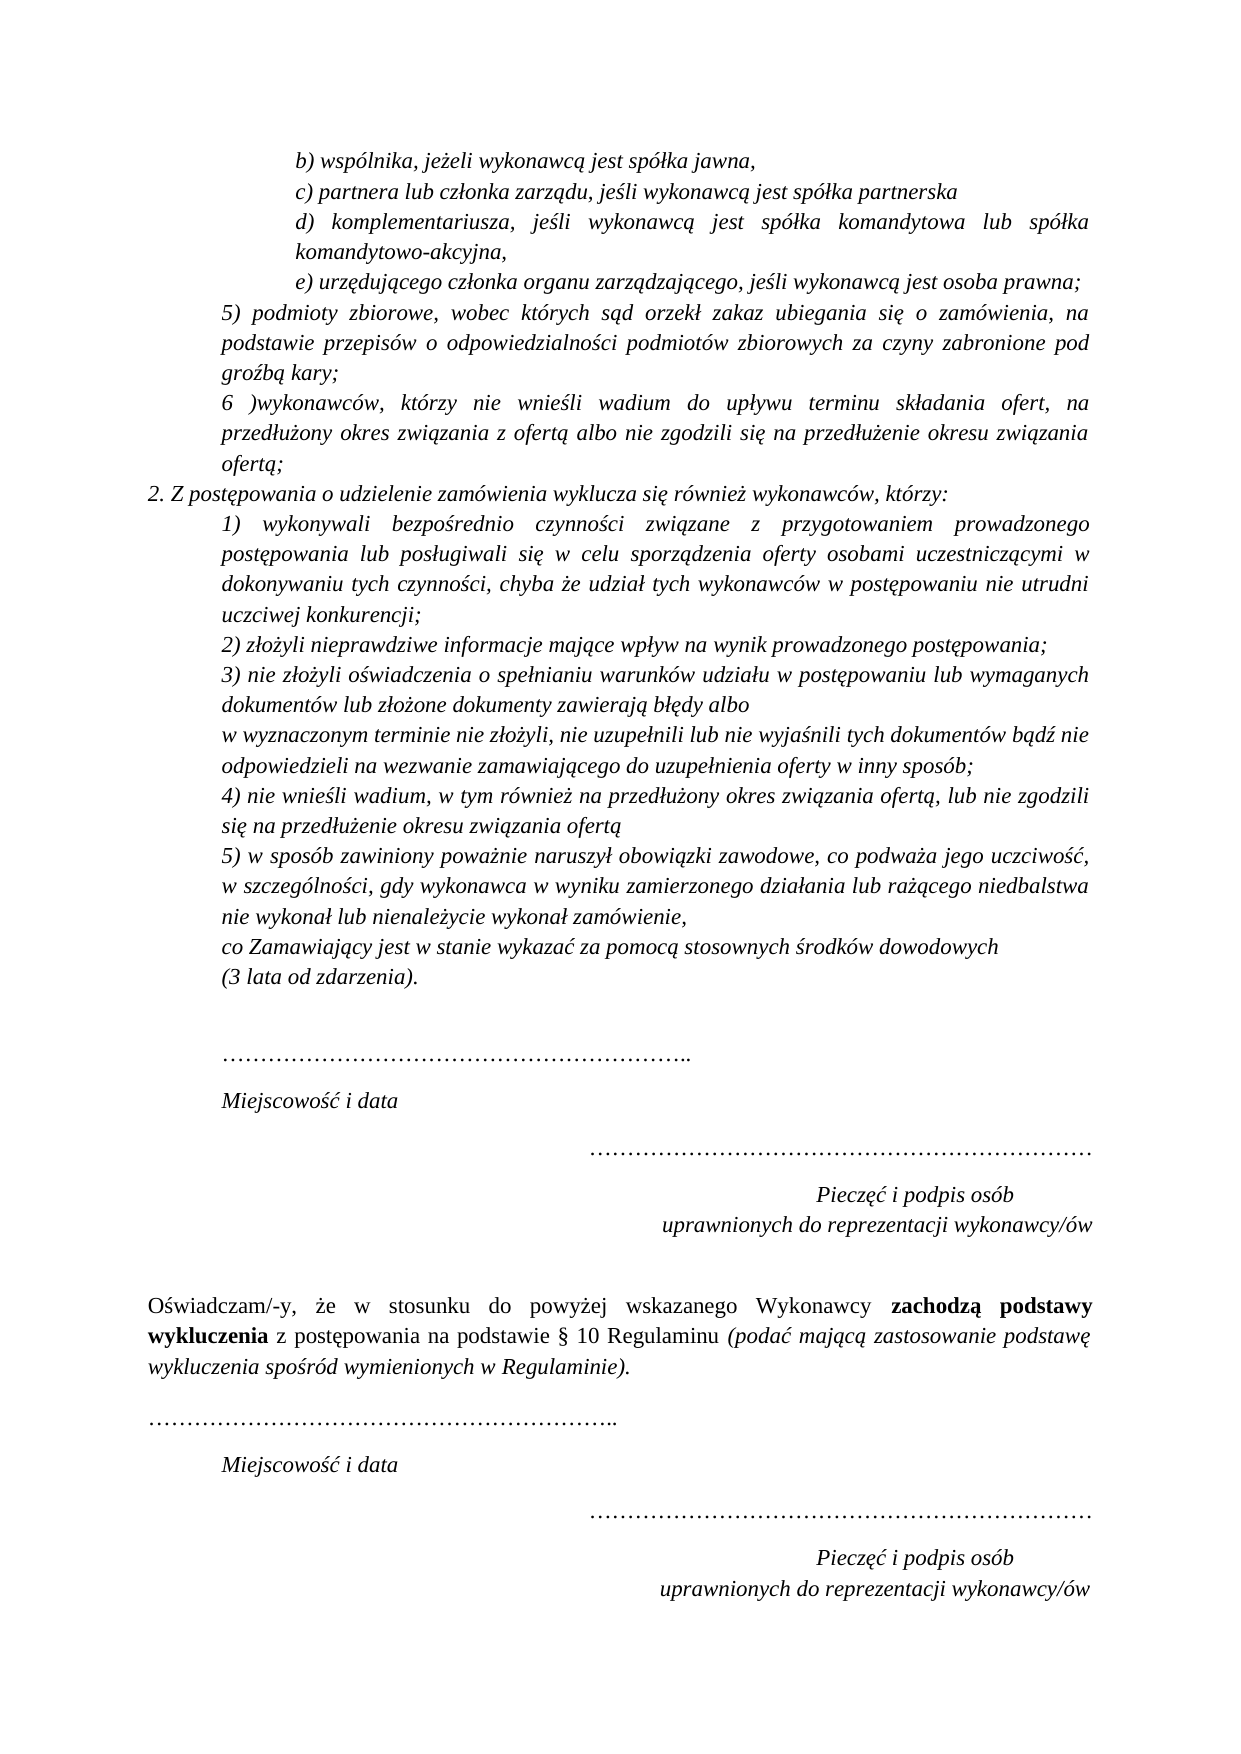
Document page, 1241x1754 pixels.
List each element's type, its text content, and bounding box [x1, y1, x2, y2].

text ………………………………………………………… [148, 1498, 1093, 1524]
text 1) wykonywali bezpośrednio czynności związane z przygotowaniem prowadzonego postępowania lub posługiwali się w celu sporządzenia oferty osobami uczestniczącymi w dokonywaniu tych czynności, chyba że udział tych wykonawców w postępowaniu nie utrudni uczciwej konkurencji; [221, 510, 1093, 627]
text 2) złożyli nieprawdziwe informacje mające wpływ na wynik prowadzonego postępowania; [148, 631, 1093, 657]
text co Zamawiający jest w stanie wykazać za pomocą stosownych środków dowodowych [148, 933, 1093, 959]
text …………………………………………………….. [148, 1404, 1093, 1430]
text 4) nie wnieśli wadium, w tym również na przedłużony okres związania ofertą, lub nie zgodzili się na przedłużenie okresu związania ofertą [221, 782, 1093, 838]
text (3 lata od zdarzenia). [148, 963, 1093, 989]
text 2. Z postępowania o udzielenie zamówienia wyklucza się również wykonawców, którzy: [148, 480, 1093, 506]
text Pieczęć i podpis osób [664, 1181, 1093, 1207]
text Oświadczam/-y, że w stosunku do powyżej wskazanego Wykonawcy zachodzą podstawy wykluczenia z postępowania na podstawie § 10 Regulaminu (podać mającą zastosowanie podstawę wykluczenia spośród wymienionych w Regulaminie). [148, 1292, 1093, 1379]
text 3) nie złożyli oświadczenia o spełnianiu warunków udziału w postępowaniu lub wymaganych dokumentów lub złożone dokumenty zawierają błędy albo [221, 661, 1093, 718]
text Miejscowość i data [148, 1451, 1093, 1477]
text 6 )wykonawców, którzy nie wnieśli wadium do upływu terminu składania ofert, na przedłużony okres związania z ofertą albo nie zgodzili się na przedłużenie okresu związania ofertą; [221, 389, 1093, 476]
text …………………………………………………….. [148, 1040, 1093, 1067]
text w wyznaczonym terminie nie złożyli, nie uzupełnili lub nie wyjaśnili tych dokumentów bądź nie odpowiedzieli na wezwanie zamawiającego do uzupełnienia oferty w inny sposób; [221, 722, 1093, 778]
text uprawnionych do reprezentacji wykonawcy/ów [148, 1211, 1093, 1237]
text b) wspólnika, jeżeli wykonawcą jest spółka jawna, [221, 148, 1093, 174]
text uprawnionych do reprezentacji wykonawcy/ów [148, 1575, 1093, 1601]
text ………………………………………………………… [148, 1134, 1093, 1160]
text d) komplementariusza, jeśli wykonawcą jest spółka komandytowa lub spółka komandytowo-akcyjna, [295, 208, 1093, 264]
text Miejscowość i data [148, 1087, 1093, 1113]
text e) urzędującego członka organu zarządzającego, jeśli wykonawcą jest osoba prawna; [221, 268, 1093, 295]
text 5) podmioty zbiorowe, wobec których sąd orzekł zakaz ubiegania się o zamówienia, na podstawie przepisów o odpowiedzialności podmiotów zbiorowych za czyny zabronione pod groźbą kary; [221, 299, 1093, 385]
text c) partnera lub członka zarządu, jeśli wykonawcą jest spółka partnerska [221, 178, 1093, 204]
text 5) w sposób zawiniony poważnie naruszył obowiązki zawodowe, co podważa jego uczciwość, w szczególności, gdy wykonawca w wyniku zamierzonego działania lub rażącego niedbalstwa nie wykonał lub nienależycie wykonał zamówienie, [221, 842, 1093, 929]
text Pieczęć i podpis osób [738, 1544, 1093, 1571]
